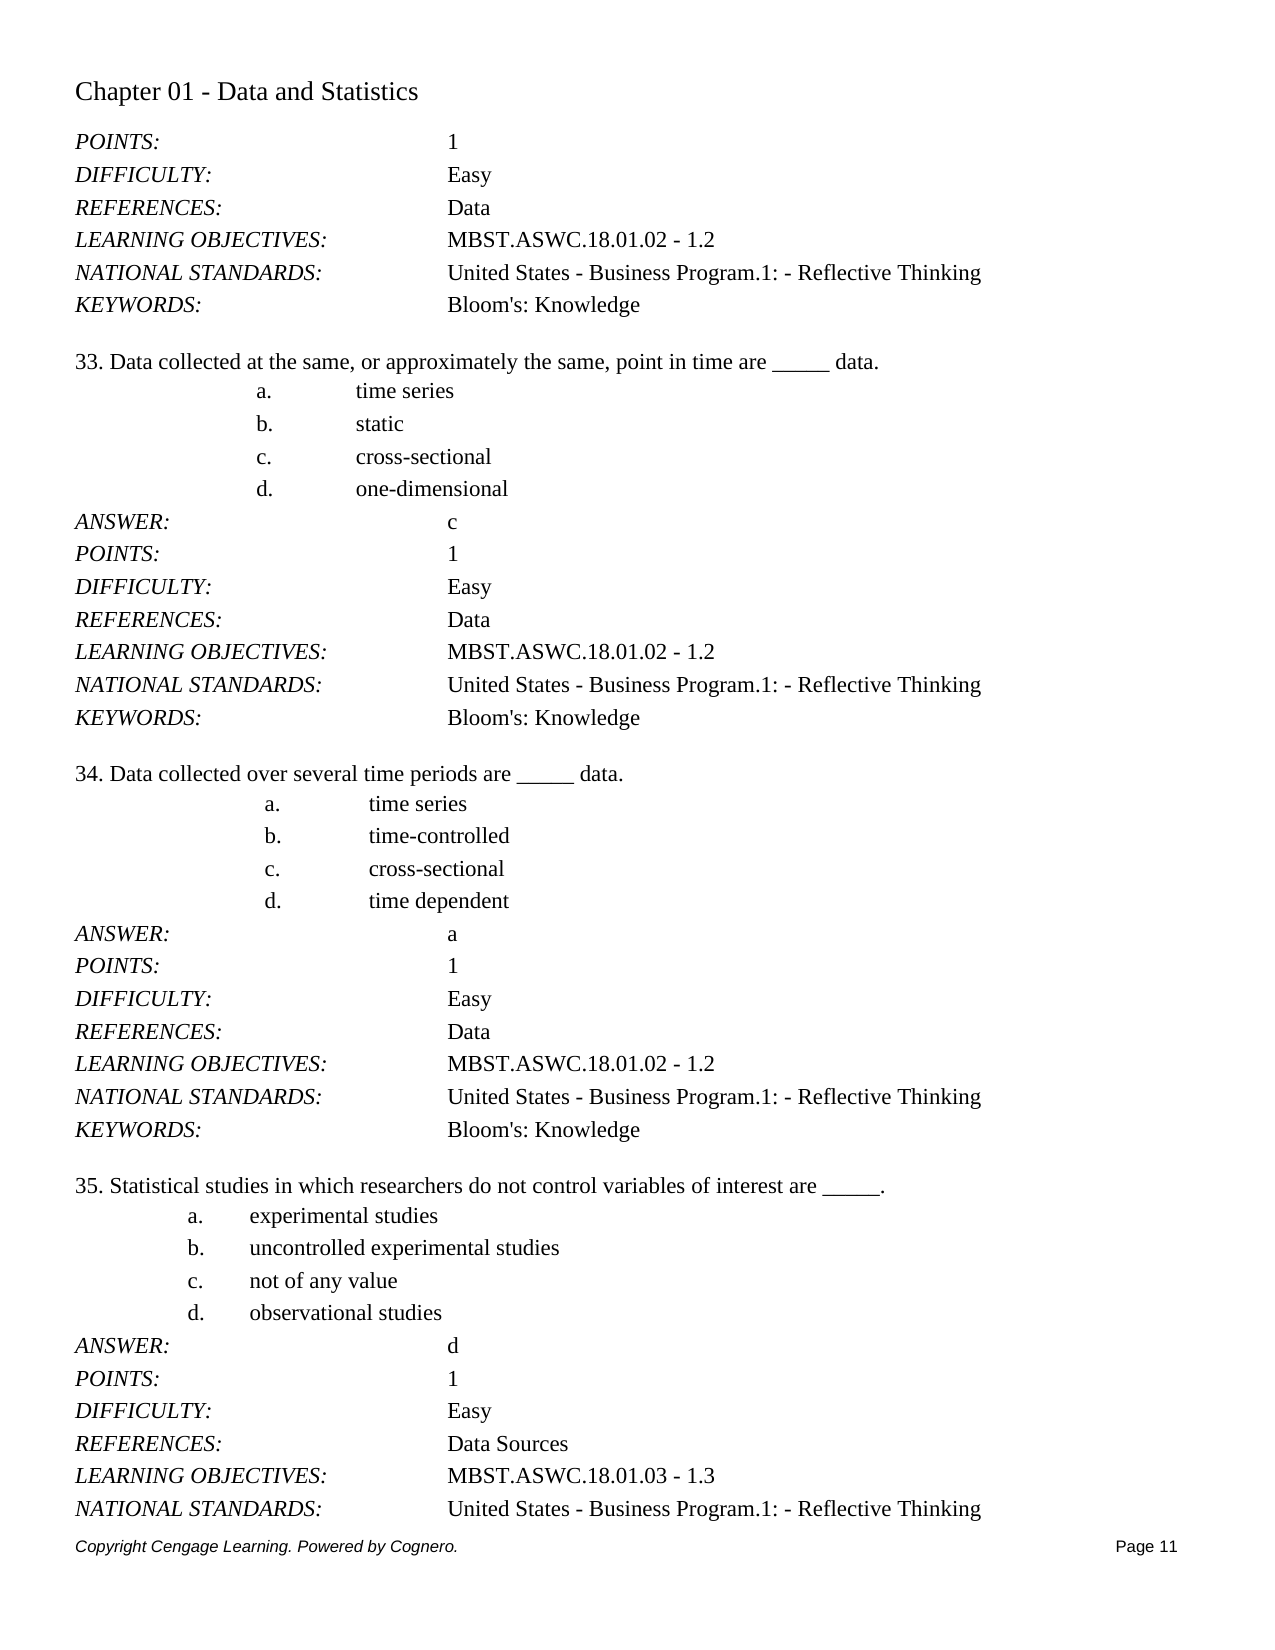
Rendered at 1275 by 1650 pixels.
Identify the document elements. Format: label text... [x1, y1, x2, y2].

table_header 34. Data collected over several time periods are _____ data. [75, 760, 1200, 1145]
table_header 33. Data collected at the same, or approximately the same, point in time are _____ data. [75, 348, 1200, 733]
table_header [75, 125, 1200, 321]
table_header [75, 1172, 1200, 1524]
